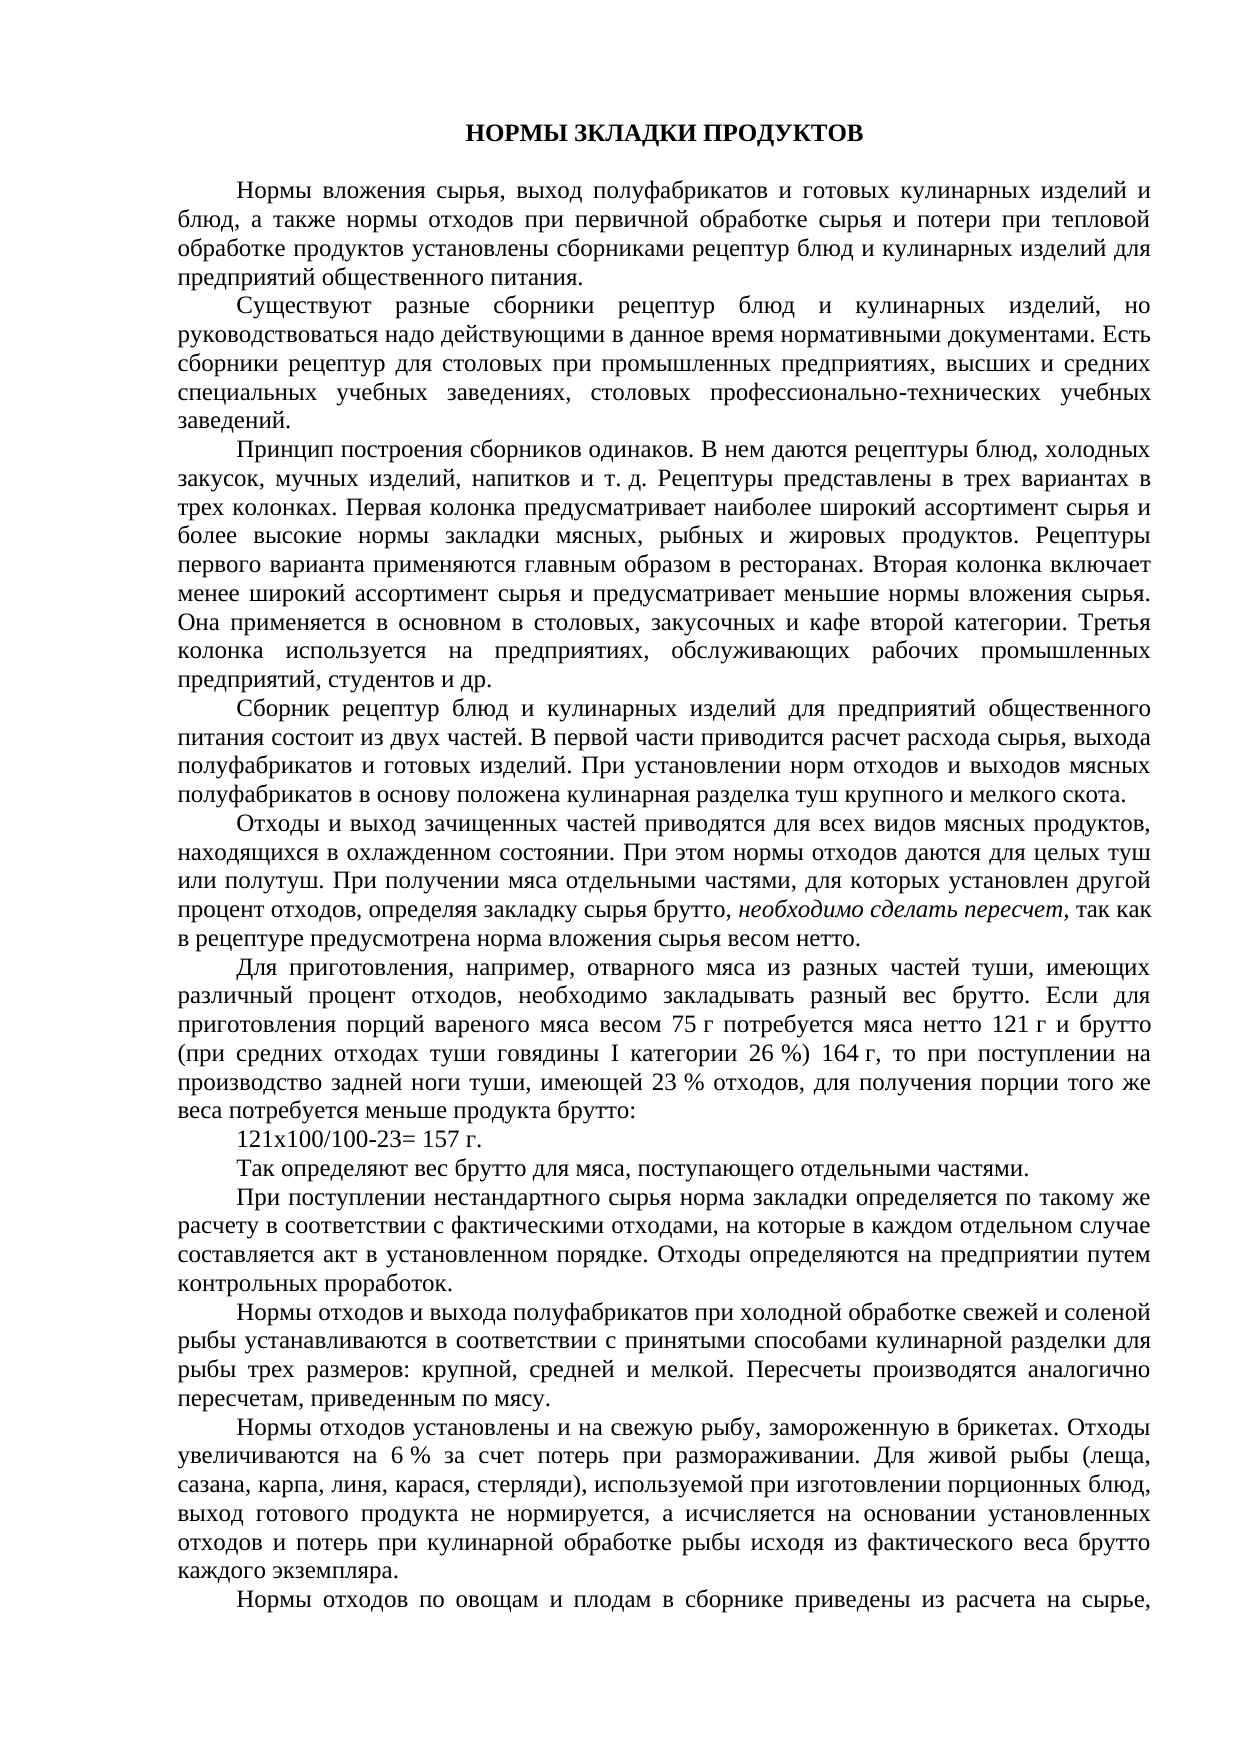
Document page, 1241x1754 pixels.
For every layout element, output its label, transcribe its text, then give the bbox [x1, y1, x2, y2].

text Нормы вложения сырья, выход полуфабрикатов и готовых кулинарных изделий и блюд, а также нормы отходов при первичной обработке сырья и потери при тепловой обработке продуктов установлены сборниками рецептур блюд и кулинарных изделий для предприятий общественного питания. [177, 176, 1152, 291]
text Сборник рецептур блюд и кулинарных изделий для предприятий общественного питания состоит из двух частей. В первой части приводится расчет расхода сырья, выхода полуфабрикатов и готовых изделий. При установлении норм отходов и выходов мясных полуфабрикатов в основу положена кулинарная разделка туш крупного и мелкого скота. [177, 693, 1152, 808]
text Отходы и выход зачищенных частей приводятся для всех видов мясных продуктов, находящихся в охлажденном состоянии. При этом нормы отходов даются для целых туш или полутуш. При получении мяса отдельными частями, для которых установлен другой процент отходов, определяя закладку сырья брутто, необходимо сделать пересчет, так как в рецептуре предусмотрена норма вложения сырья весом нетто. [177, 808, 1152, 952]
text 121x100/100-23= 157 г. [177, 1124, 1152, 1153]
text Для приготовления, например, отварного мяса из разных частей туши, имеющих различный процент отходов, необходимо закладывать разный вес брутто. Если для приготовления порций вареного мяса весом 75 г потребуется мяса нетто 121 г и брутто (при средних отходах туши говядины I категории 26 %) 164 г, то при поступлении на производство задней ноги туши, имеющей 23 % отходов, для получения порции того же веса потребуется меньше продукта брутто: [177, 952, 1152, 1124]
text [177, 1584, 1152, 1613]
text При поступлении нестандартного сырья норма закладки определяется по такому же расчету в соответствии с фактическими отходами, на которые в каждом отдельном случае составляется акт в установленном порядке. Отходы определяются на предприятии путем контрольных проработок. [177, 1182, 1152, 1297]
subtitle НОРМЫ ЗКЛАДКИ ПРОДУКТОВ [177, 118, 1152, 147]
text Так определяют вес брутто для мяса, поступающего отдельными частями. [177, 1153, 1152, 1182]
text Нормы отходов и выхода полуфабрикатов при холодной обработке свежей и соленой рыбы устанавливаются в соответствии с принятыми способами кулинарной разделки для рыбы трех размеров: крупной, средней и мелкой. Пересчеты производятся аналогично пересчетам, приведенным по мясу. [177, 1297, 1152, 1412]
text Существуют разные сборники рецептур блюд и кулинарных изделий, но руководствоваться надо действующими в данное время нормативными документами. Есть сборники рецептур для столовых при промышленных предприятиях, высших и средних специальных учебных заведениях, столовых профессионально-технических учебных заведений. [177, 291, 1152, 434]
text Нормы отходов установлены и на свежую рыбу, замороженную в брикетах. Отходы увеличиваются на 6 % за счет потерь при размораживании. Для живой рыбы (леща, сазана, карпа, линя, карася, стерляди), используемой при изготовлении порционных блюд, выход готового продукта не нормируется, а исчисляется на основании установленных отходов и потерь при кулинарной обработке рыбы исходя из фактического веса брутто каждого экземпляра. [177, 1412, 1152, 1584]
text Принцип построения сборников одинаков. В нем даются рецептуры блюд, холодных закусок, мучных изделий, напитков и т. д. Рецептуры представлены в трех вариантах в трех колонках. Первая колонка предусматривает наиболее широкий ассортимент сырья и более высокие нормы закладки мясных, рыбных и жировых продуктов. Рецептуры первого варианта применяются главным образом в ресторанах. Вторая колонка включает менее широкий ассортимент сырья и предусматривает меньшие нормы вложения сырья. Она применяется в основном в столовых, закусочных и кафе второй категории. Третья колонка используется на предприятиях, обслуживающих рабочих промышленных предприятий, студентов и др. [177, 434, 1152, 693]
